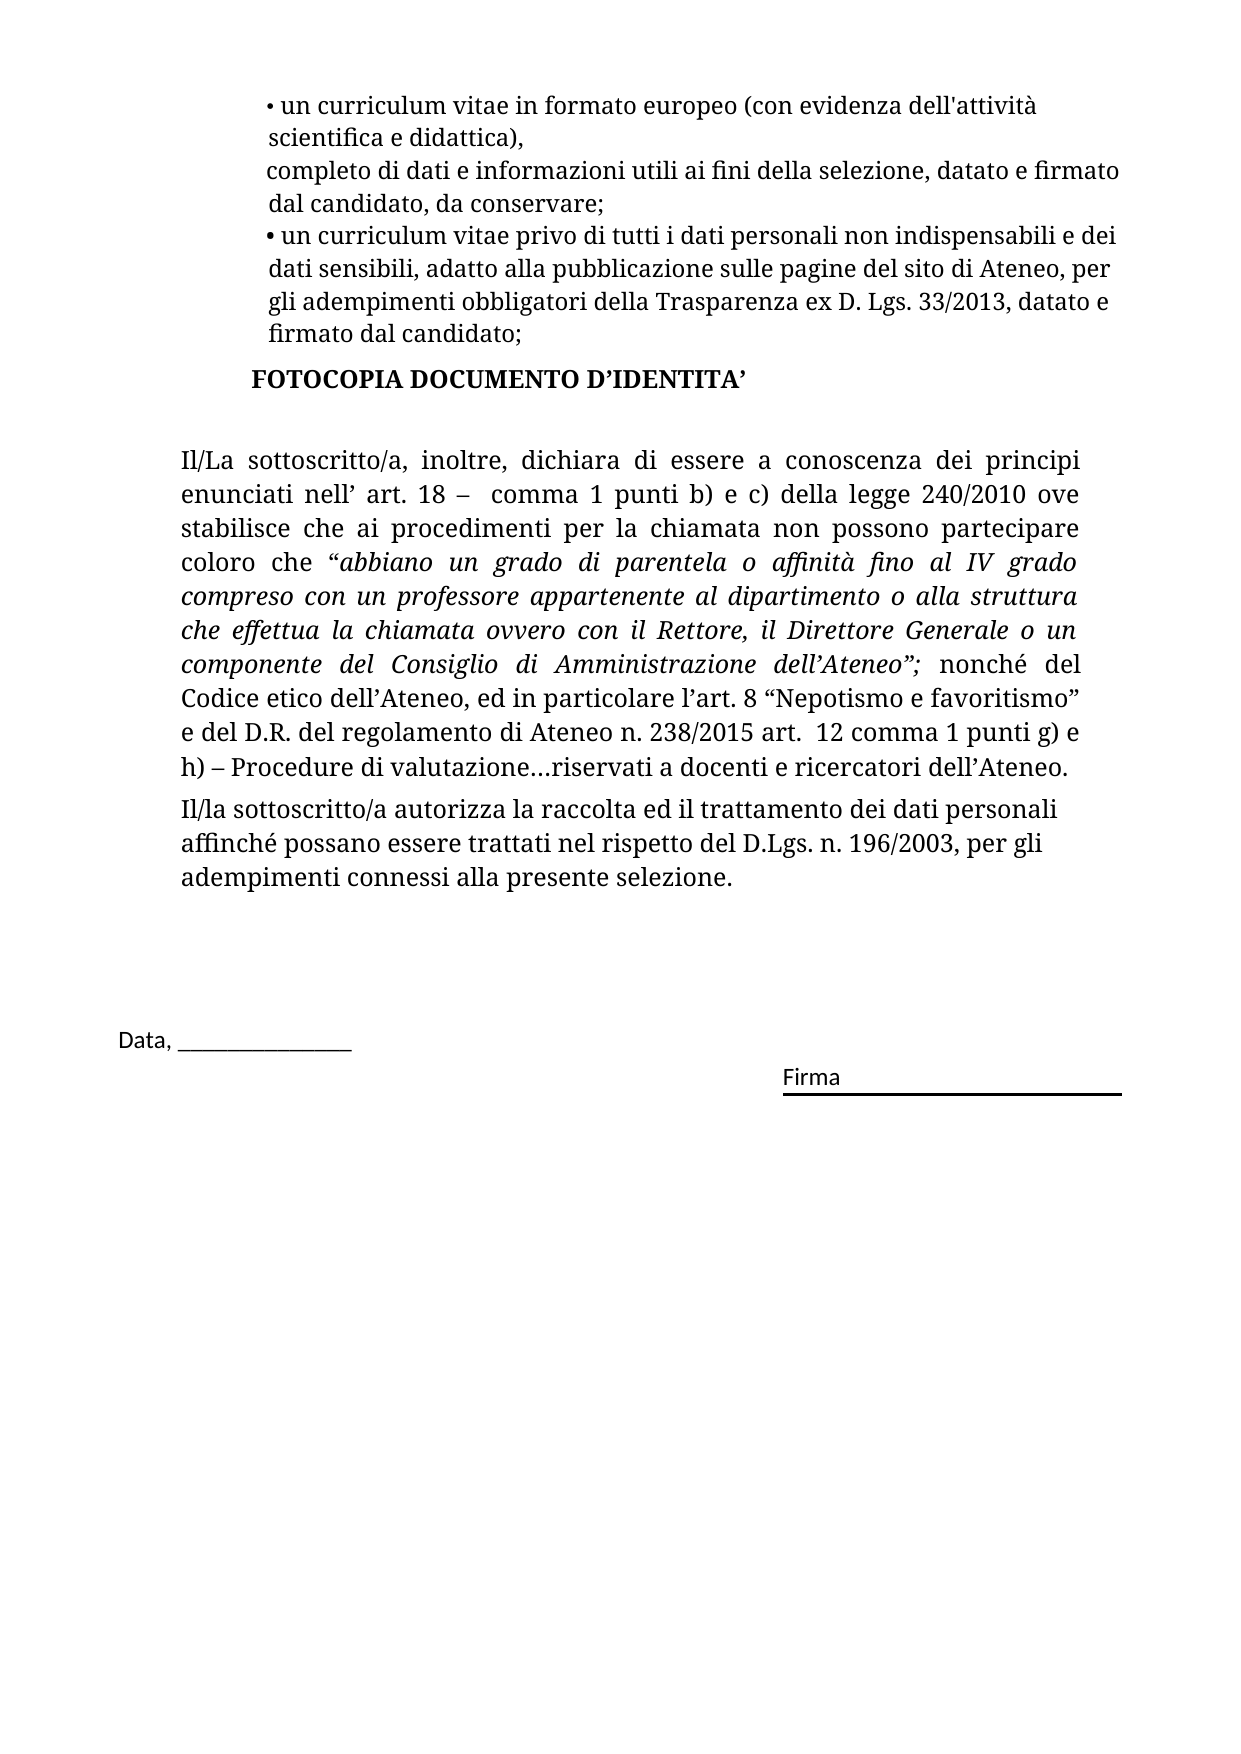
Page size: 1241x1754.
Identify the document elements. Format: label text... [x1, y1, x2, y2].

text • un curriculum vitae in formato europeo (con evidenza dell'attività scientifica e didattica), [266, 89, 1122, 154]
text FOTOCOPIA DOCUMENTO D’IDENTITA’ [251, 362, 1081, 396]
text • un curriculum vitae privo di tutti i dati personali non indispensabili e dei dati sensibili, adatto alla pubblicazione sulle pagine del sito di Ateneo, per gli adempimenti obbligatori della Trasparenza ex D. Lgs. 33/2013, datato e firmato dal candidato; [266, 219, 1122, 349]
text Data, ______________ [118, 1024, 1122, 1054]
text Firma [783, 1061, 1122, 1093]
text Il/La sottoscritto/a, inoltre, dichiara di essere a conoscenza dei principi enunciati nell’ art. 18 – comma 1 punti b) e c) della legge 240/2010 ove stabilisce che ai procedimenti per la chiamata non possono partecipare coloro che “abbiano un grado di parentela o affinità fino al IV grado compreso con un professore appartenente al dipartimento o alla struttura che effettua la chiamata ovvero con il Rettore, il Direttore Generale o un componente del Consiglio di Amministrazione dell’Ateneo”; nonché del Codice etico dell’Ateneo, ed in particolare l’art. 8 “Nepotismo e favoritismo” e del D.R. del regolamento di Ateneo n. 238/2015 art. 12 comma 1 punti g) e h) – Procedure di valutazione…riservati a docenti e ricercatori dell’Ateneo. [181, 443, 1081, 783]
text completo di dati e informazioni utili ai fini della selezione, datato e firmato dal candidato, da conservare; [266, 154, 1122, 219]
text Il/la sottoscritto/a autorizza la raccolta ed il trattamento dei dati personali affinché possano essere trattati nel rispetto del D.Lgs. n. 196/2003, per gli adempimenti connessi alla presente selezione. [181, 792, 1088, 894]
